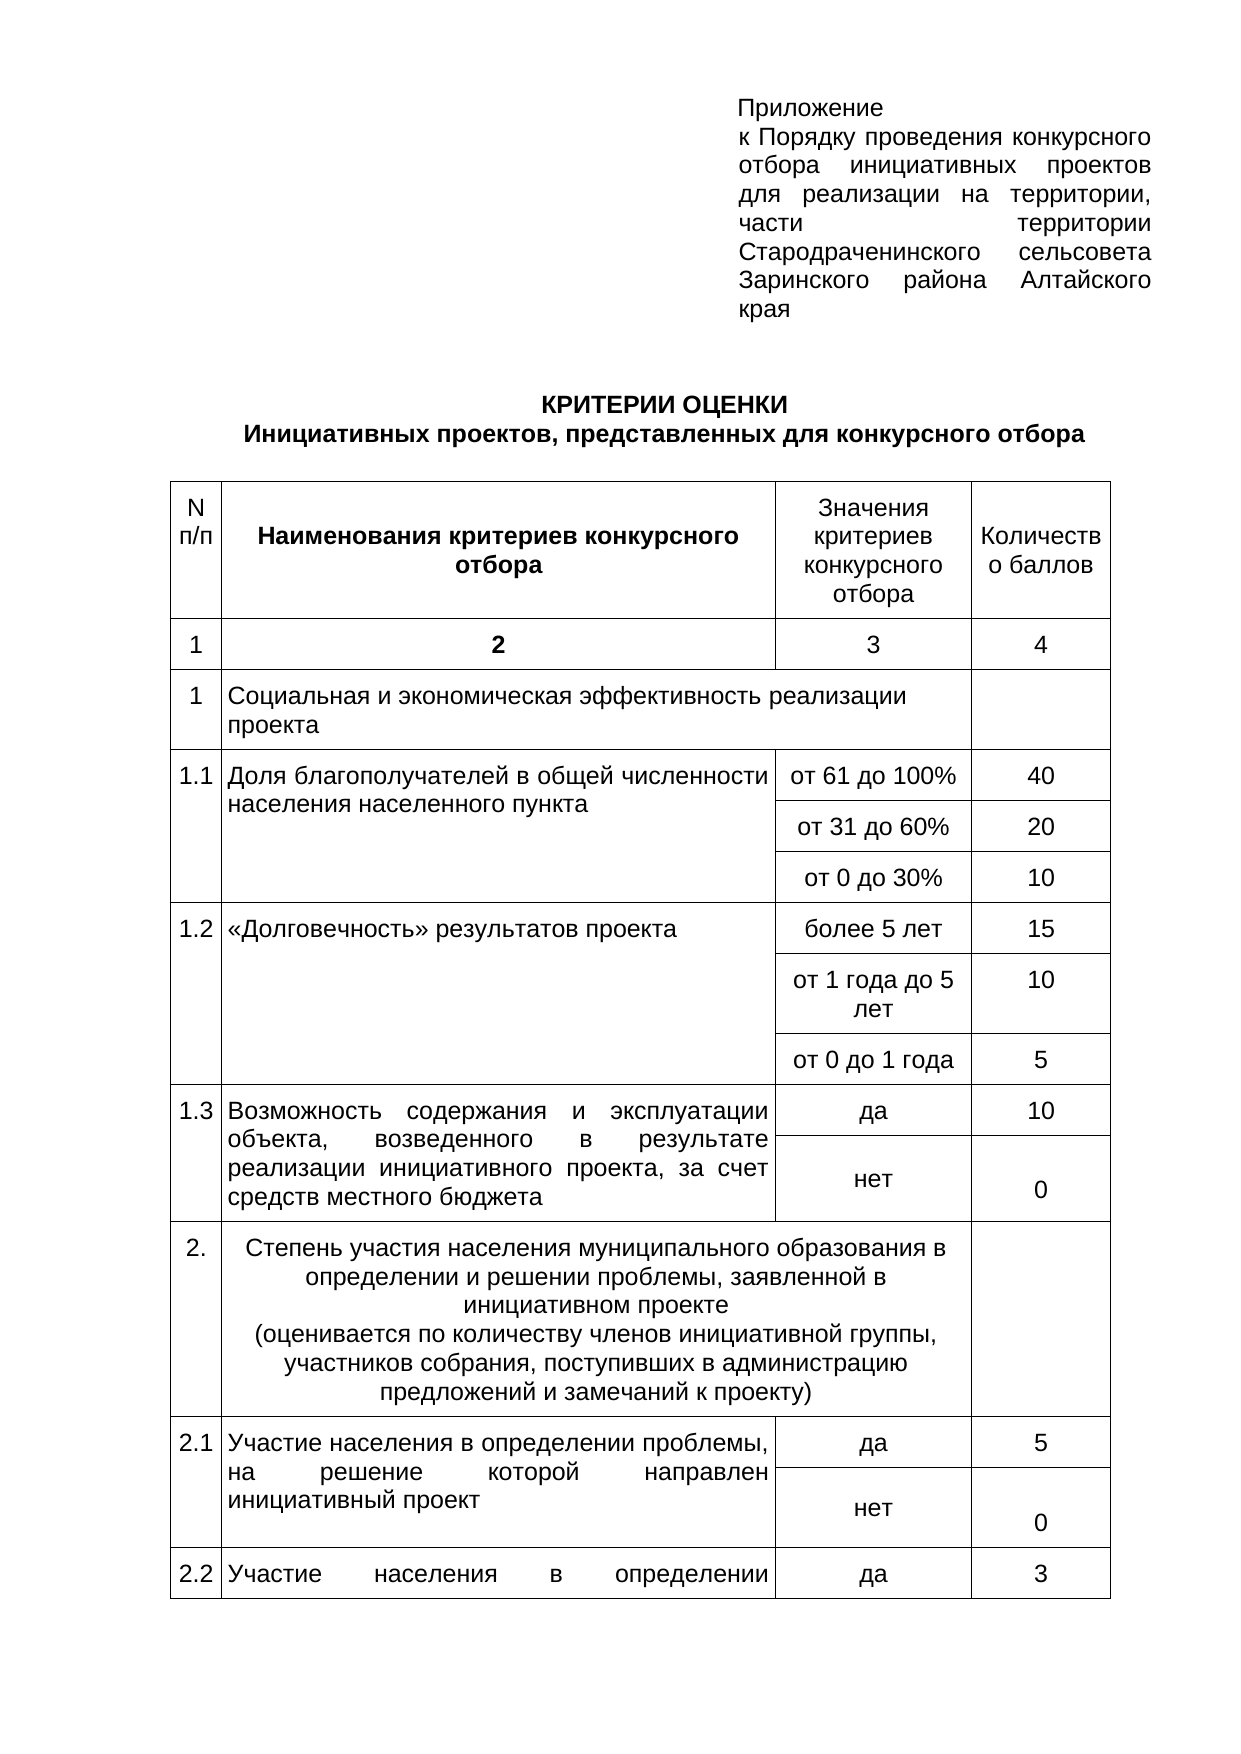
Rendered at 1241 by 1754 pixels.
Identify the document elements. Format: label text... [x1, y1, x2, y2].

table_cell 10 [972, 1085, 1110, 1135]
table_cell Доля благополучателей в общей численности населения населенного пункта [222, 750, 775, 902]
table_cell да [776, 1085, 971, 1135]
table_cell 2 [222, 619, 775, 669]
table_header Количество баллов [972, 482, 1110, 618]
table_cell 10 [972, 852, 1110, 902]
table_cell от 0 до 30% [776, 852, 971, 902]
text Инициативных проектов, представленных для конкурсного отбора [177, 418, 1152, 447]
table_cell 2.2 [171, 1548, 221, 1598]
table_cell 20 [972, 801, 1110, 851]
table_cell нет [776, 1468, 971, 1547]
table_cell 1.1 [171, 750, 221, 902]
table_cell «Долговечность» результатов проекта [222, 903, 775, 1084]
table_cell 0 [972, 1468, 1110, 1547]
table_cell 3 [776, 619, 971, 669]
table_cell 1.3 [171, 1085, 221, 1221]
table_cell от 1 года до 5 лет [776, 954, 971, 1033]
table_cell 1.2 [171, 903, 221, 1084]
table_cell 5 [972, 1417, 1110, 1467]
table_cell 2.1 [171, 1417, 221, 1547]
table_cell 0 [972, 1136, 1110, 1221]
table_cell 15 [972, 903, 1110, 953]
table_cell 5 [972, 1034, 1110, 1084]
table_cell 1 [171, 619, 221, 669]
table_cell Участие населения в определении проблемы, на решение которой направлен инициативный проект [222, 1417, 775, 1547]
table_cell от 61 до 100% [776, 750, 971, 800]
table_cell да [776, 1548, 971, 1598]
table_cell [972, 670, 1110, 749]
table_cell нет [776, 1136, 971, 1221]
table_cell 2. [171, 1222, 221, 1416]
table_cell 1 [171, 670, 221, 749]
table_cell от 31 до 60% [776, 801, 971, 851]
table_cell Социальная и экономическая эффективность реализации проекта [222, 670, 971, 749]
table_cell [972, 1222, 1110, 1416]
table_cell 10 [972, 954, 1110, 1033]
text КРИТЕРИИ ОЦЕНКИ [177, 390, 1152, 418]
table_header Значения критериев конкурсного отбора [776, 482, 971, 618]
table_header Наименования критериев конкурсного отбора [222, 482, 775, 618]
table_cell Возможность содержания и эксплуатации объекта, возведенного в результате реализации инициативного проекта, за счет средств местного бюджета [222, 1085, 775, 1221]
text к Порядку проведения конкурсного отбора инициативных проектов для реализации на территории, части территории Стародраченинского сельсовета Заринского района Алтайского края [738, 121, 1152, 323]
table_cell более 5 лет [776, 903, 971, 953]
table_cell 3 [972, 1548, 1110, 1598]
table_cell от 0 до 1 года [776, 1034, 971, 1084]
table_cell Степень участия населения муниципального образования в определении и решении проблемы, заявленной в инициативном проекте (оценивается по количеству членов инициативной группы, участников собрания, поступивших в администрацию предложений и замечаний к проекту) [222, 1222, 971, 1416]
table_cell 4 [972, 619, 1110, 669]
text Приложение [177, 93, 1152, 121]
table_cell да [776, 1417, 971, 1467]
table_cell 40 [972, 750, 1110, 800]
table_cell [222, 1548, 775, 1598]
table_header N п/п [171, 482, 221, 618]
